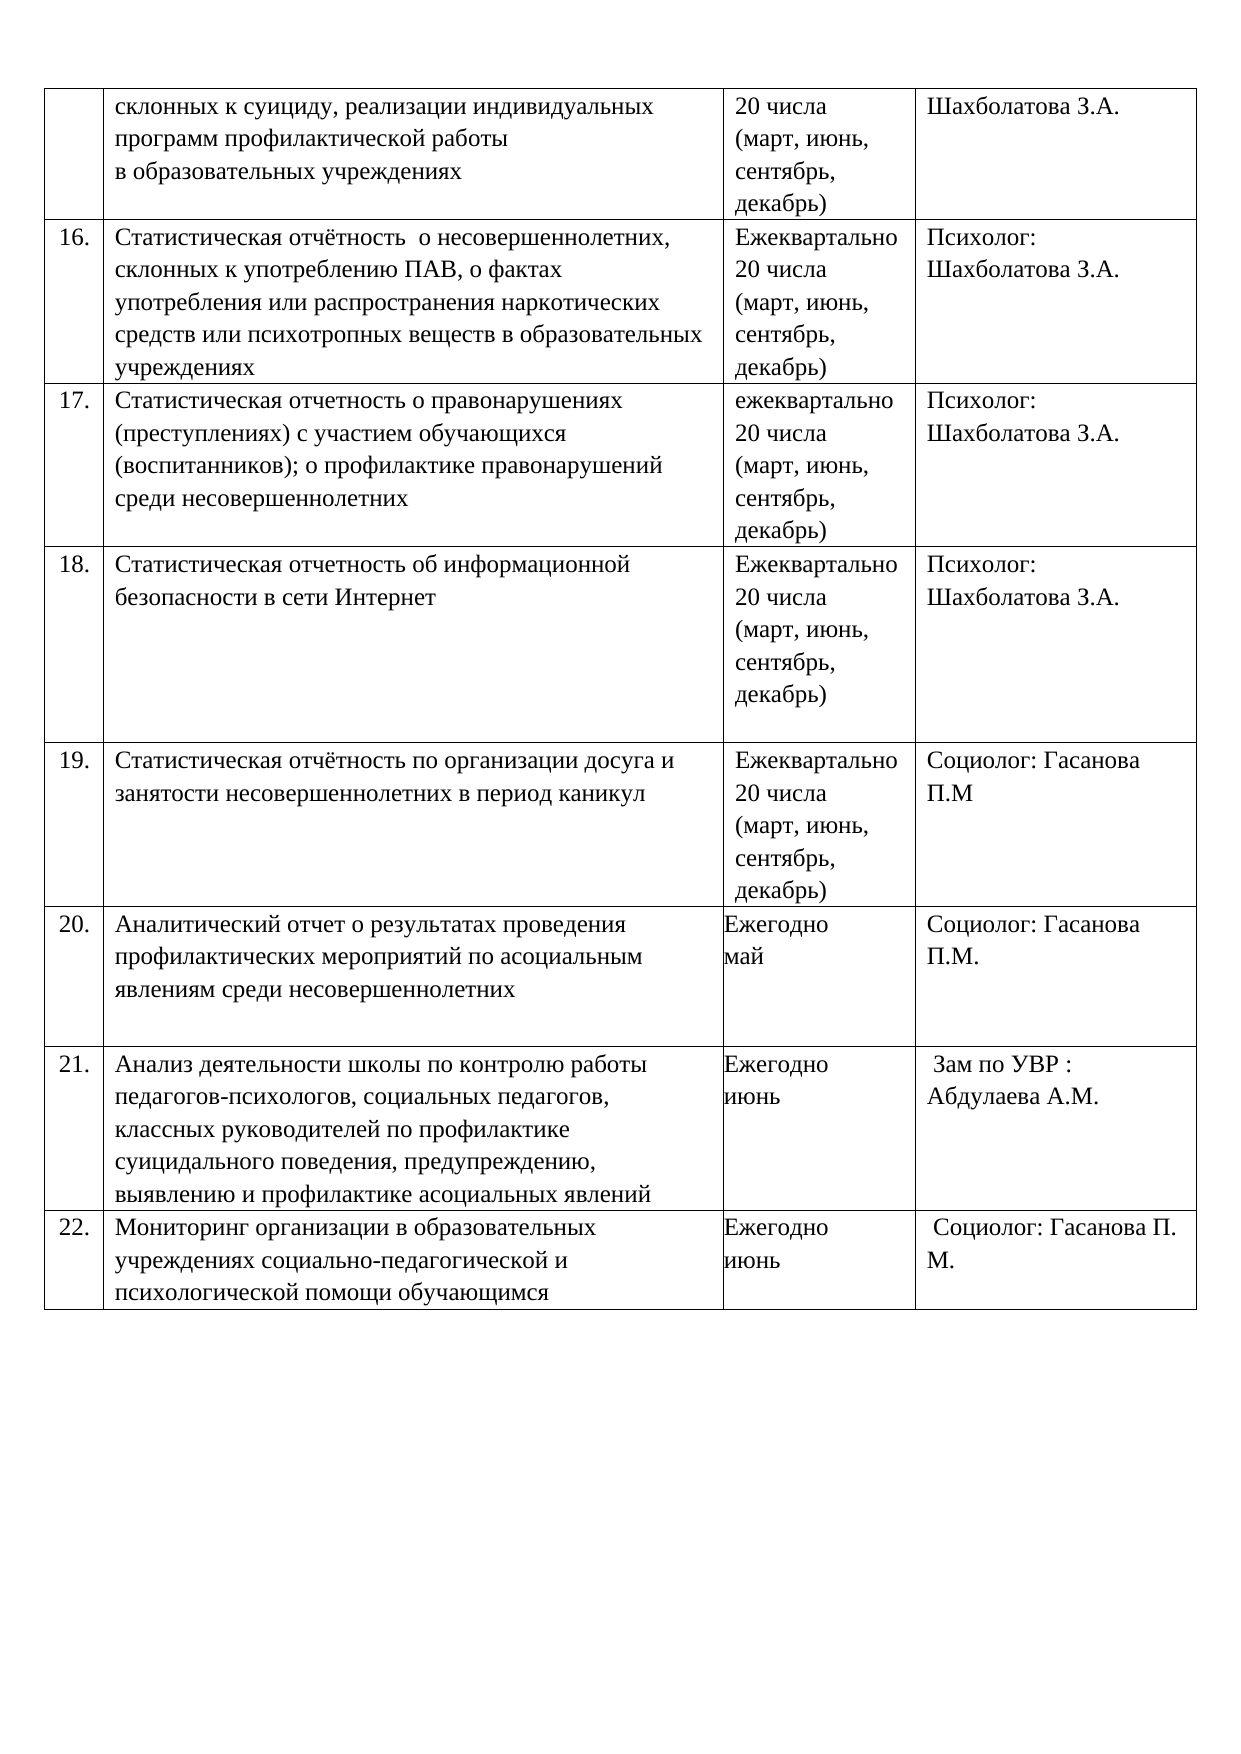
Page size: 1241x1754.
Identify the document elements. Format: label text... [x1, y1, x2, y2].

table_cell [45, 220, 103, 383]
table_cell Мониторинг организации в образовательных учреждениях социально-педагогической и психологической помощи обучающимся [104, 1211, 723, 1309]
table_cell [916, 89, 1196, 219]
table_cell [45, 1211, 103, 1309]
table_cell ежеквартально 20 числа (март, июнь, сентябрь, декабрь) [724, 384, 915, 546]
table_cell Психолог: Шахболатова З.А. [916, 547, 1196, 742]
table_cell [45, 907, 103, 1046]
table_cell Анализ деятельности школы по контролю работы педагогов-психологов, социальных педагогов, классных руководителей по профилактике суицидального поведения, предупреждению, выявлению и профилактике асоциальных явлений [104, 1047, 723, 1209]
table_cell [104, 89, 723, 219]
table_cell Зам по УВР : Абдулаева А.М. [916, 1047, 1196, 1209]
table_cell Психолог: Шахболатова З.А. [916, 220, 1196, 383]
table_cell Ежеквартально 20 числа (март, июнь, сентябрь, декабрь) [724, 547, 915, 742]
table_cell Ежеквартально 20 числа (март, июнь, сентябрь, декабрь) [724, 743, 915, 906]
table_cell Социолог: Гасанова П.М. [916, 907, 1196, 1046]
table_cell [45, 89, 103, 219]
table_cell Социолог: Гасанова П.М [916, 743, 1196, 906]
table_cell Статистическая отчетность об информационной безопасности в сети Интернет [104, 547, 723, 742]
table_cell Аналитический отчет о результатах проведения профилактических мероприятий по асоциальным явлениям среди несовершеннолетних [104, 907, 723, 1046]
table_cell Статистическая отчётность по организации досуга и занятости несовершеннолетних в период каникул [104, 743, 723, 906]
table_cell Психолог: Шахболатова З.А. [916, 384, 1196, 546]
table_cell Статистическая отчетность о правонарушениях (преступлениях) с участием обучающихся (воспитанников); о профилактике правонарушений среди несовершеннолетних [104, 384, 723, 546]
table_cell Ежегодно июнь [724, 1047, 915, 1209]
table_cell Ежегодно июнь [724, 1211, 915, 1309]
table_cell Социолог: Гасанова П. М. [916, 1211, 1196, 1309]
table_cell [45, 743, 103, 906]
table_cell Ежегодно май [724, 907, 915, 1046]
table_cell Статистическая отчётность о несовершеннолетних, склонных к употреблению ПАВ, о фактах употребления или распространения наркотических средств или психотропных веществ в образовательных учреждениях [104, 220, 723, 383]
table_cell [45, 384, 103, 546]
table_cell [45, 1047, 103, 1209]
table_cell Ежеквартально 20 числа (март, июнь, сентябрь, декабрь) [724, 220, 915, 383]
table_cell [45, 547, 103, 742]
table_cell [724, 89, 915, 219]
